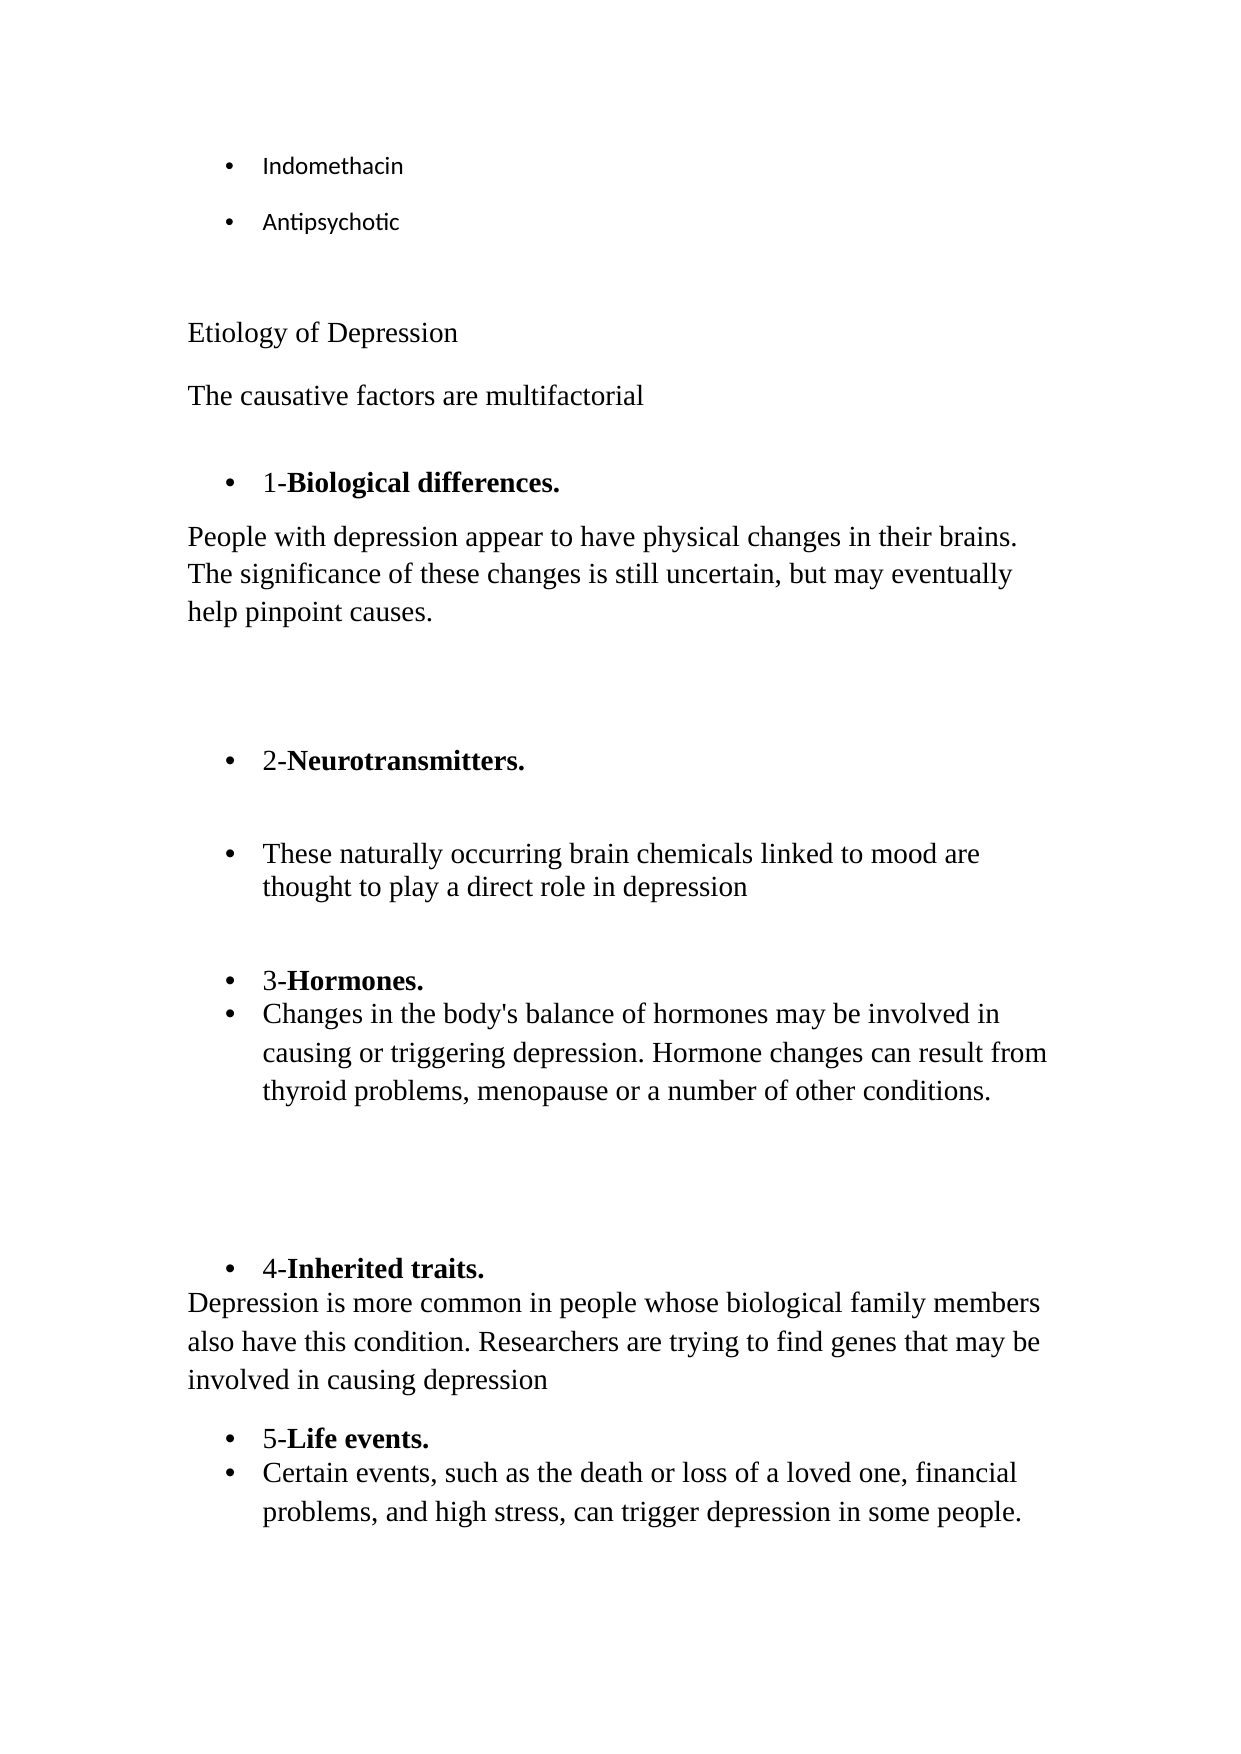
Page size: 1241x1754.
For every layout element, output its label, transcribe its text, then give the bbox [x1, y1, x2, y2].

text Etiology of Depression [187, 315, 1053, 348]
list Antipsychotic [225, 206, 1053, 236]
text The causative factors are multifactorial [187, 374, 1053, 412]
list 4-Inherited traits. [225, 1251, 1053, 1285]
list Changes in the body's balance of hormones may be involved in causing or triggering depression. Hormone changes can result from thyroid problems, menopause or a number of other conditions. [225, 996, 1053, 1107]
list 1-Biological differences. [225, 465, 1053, 499]
text Depression is more common in people whose biological family members also have this condition. Researchers are trying to find genes that may be involved in causing depression [187, 1285, 1053, 1396]
list These naturally occurring brain chemicals linked to mood are thought to play a direct role in depression [225, 836, 1053, 903]
list Certain events, such as the death or loss of a loved one, financial problems, and high stress, can trigger depression in some people. [225, 1455, 1053, 1527]
list Indomethacin [225, 150, 1053, 181]
list 2-Neurotransmitters. [225, 743, 1053, 777]
list 5-Life events. [225, 1422, 1053, 1455]
list 3-Hormones. [225, 962, 1053, 996]
text People with depression appear to have physical changes in their brains. The significance of these changes is still uncertain, but may eventually help pinpoint causes. [187, 515, 1053, 627]
